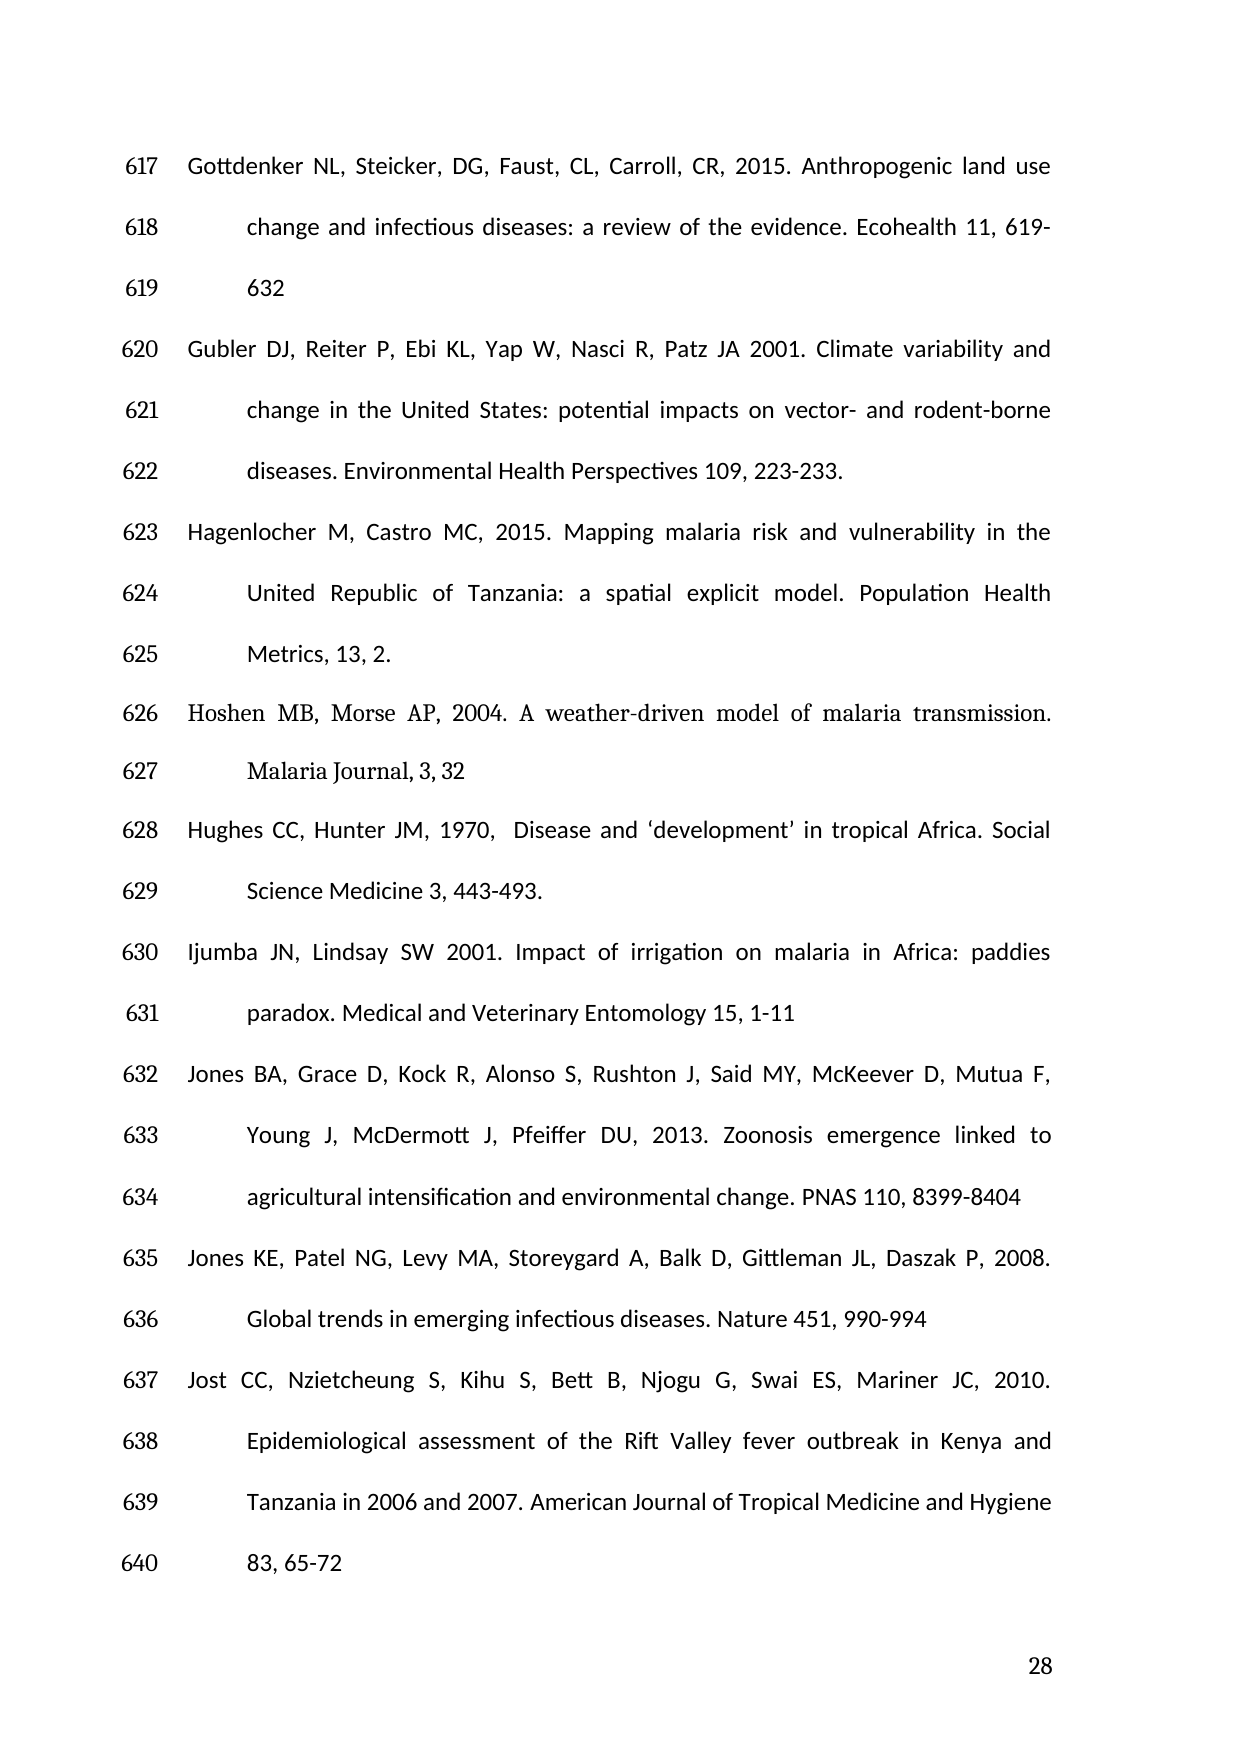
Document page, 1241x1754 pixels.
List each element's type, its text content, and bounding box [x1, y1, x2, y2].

text Hagenlocher M, Castro MC, 2015. Mapping malaria risk and vulnerability in the United Republic of Tanzania: a spatial explicit model. Population Health Metrics, 13, 2. [187, 516, 1053, 669]
text Gottdenker NL, Steicker, DG, Faust, CL, Carroll, CR, 2015. Anthropogenic land use change and infectious diseases: a review of the evidence. Ecohealth 11, 619-632 [187, 150, 1053, 303]
text Jost CC, Nzietcheung S, Kihu S, Bett B, Njogu G, Swai ES, Mariner JC, 2010. Epidemiological assessment of the Rift Valley fever outbreak in Kenya and Tanzania in 2006 and 2007. American Journal of Tropical Medicine and Hygiene 83, 65-72 [187, 1364, 1053, 1577]
text Hoshen MB, Morse AP, 2004. A weather-driven model of malaria transmission. Malaria Journal, 3, 32 [187, 699, 1053, 786]
text Ijumba JN, Lindsay SW 2001. Impact of irrigation on malaria in Africa: paddies paradox. Medical and Veterinary Entomology 15, 1-11 [187, 936, 1053, 1028]
text Gubler DJ, Reiter P, Ebi KL, Yap W, Nasci R, Patz JA 2001. Climate variability and change in the United States: potential impacts on vector- and rodent-borne diseases. Environmental Health Perspectives 109, 223-233. [187, 333, 1053, 486]
text Jones BA, Grace D, Kock R, Alonso S, Rushton J, Said MY, McKeever D, Mutua F, Young J, McDermott J, Pfeiffer DU, 2013. Zoonosis emergence linked to agricultural intensification and environmental change. PNAS 110, 8399-8404 [187, 1058, 1053, 1211]
text Hughes CC, Hunter JM, 1970, Disease and ‘development’ in tropical Africa. Social Science Medicine 3, 443-493. [187, 814, 1053, 906]
text Jones KE, Patel NG, Levy MA, Storeygard A, Balk D, Gittleman JL, Daszak P, 2008. Global trends in emerging infectious diseases. Nature 451, 990-994 [187, 1242, 1053, 1333]
